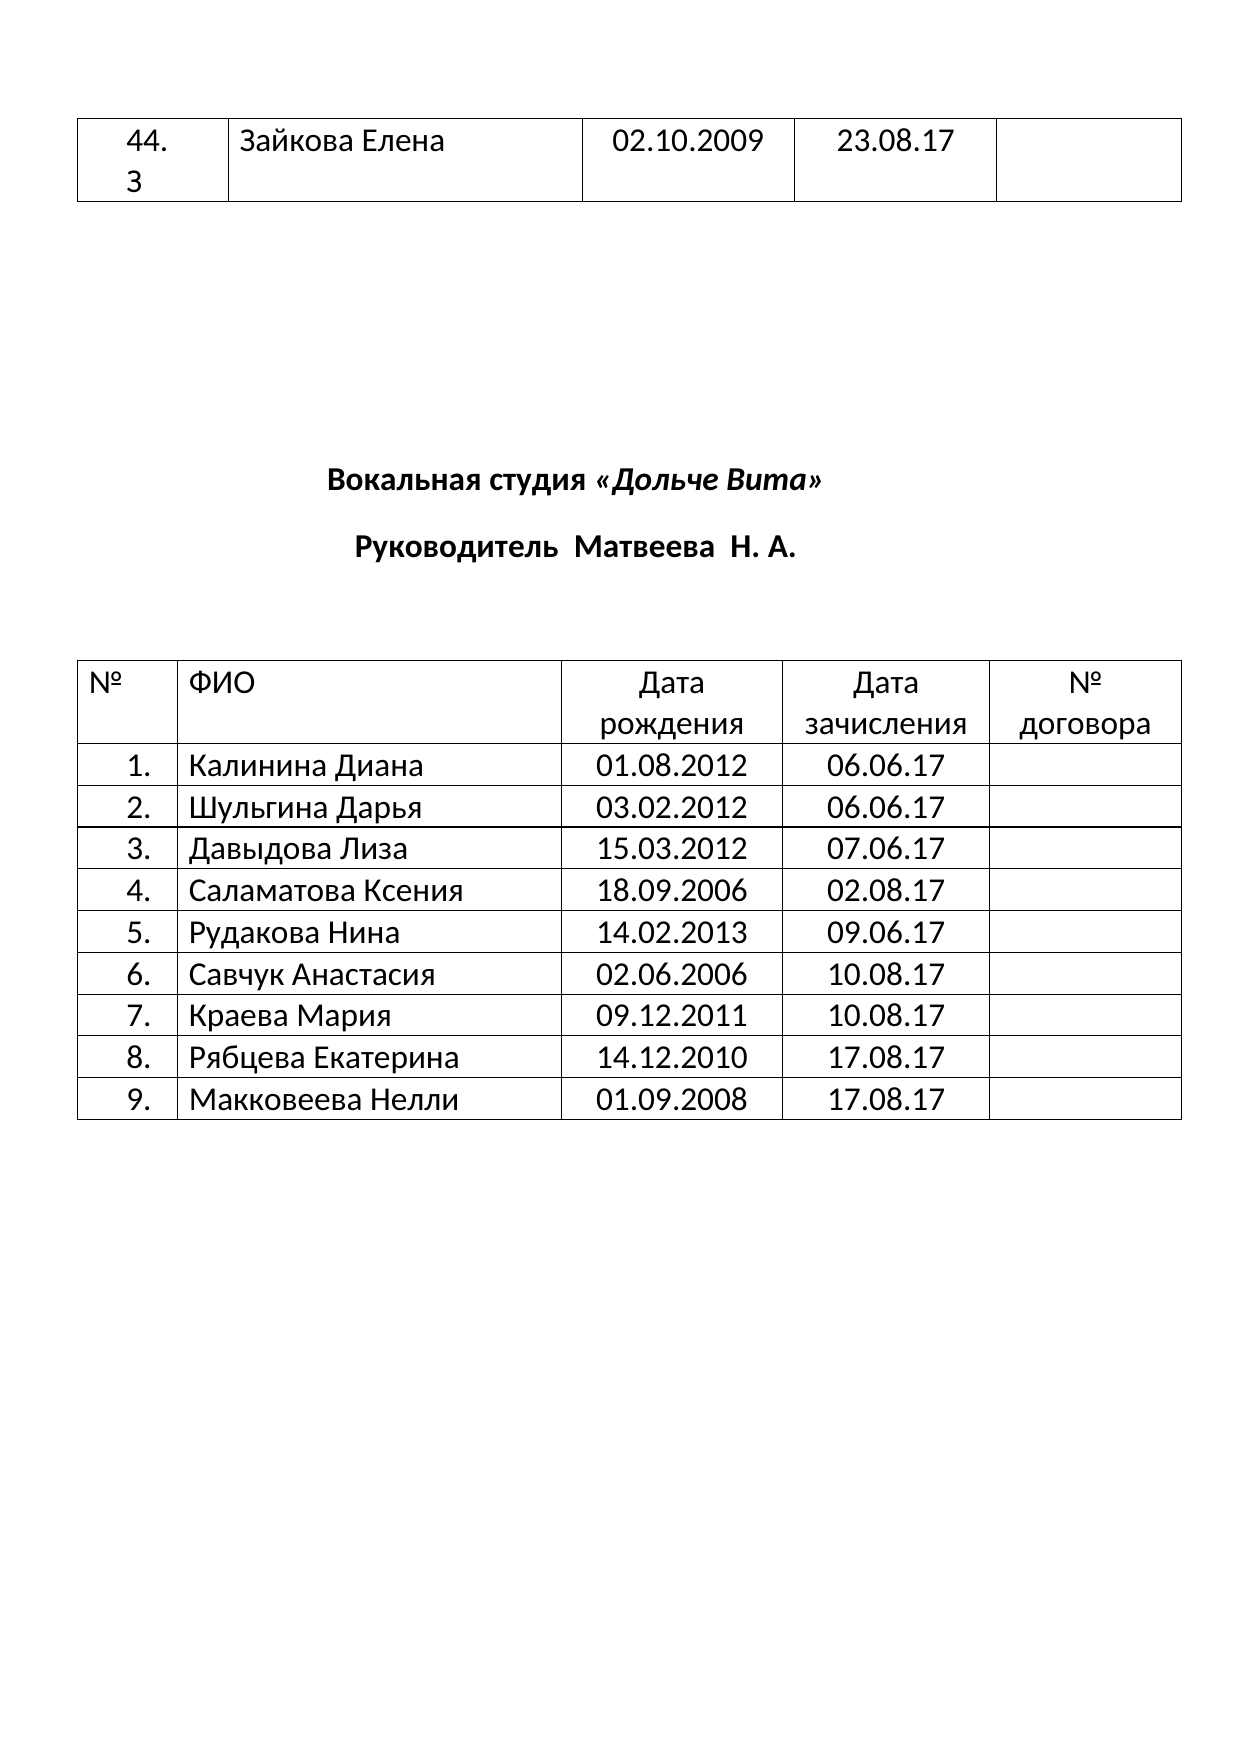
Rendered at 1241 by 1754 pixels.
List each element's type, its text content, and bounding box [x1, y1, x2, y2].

table_cell Калинина Диана [178, 744, 561, 784]
table_cell [78, 953, 177, 993]
table_cell [990, 953, 1181, 993]
table_cell [990, 995, 1181, 1035]
table_cell [78, 1036, 177, 1077]
table_header № [78, 661, 177, 743]
table_cell 10.08.17 [783, 953, 989, 993]
table_cell 09.12.2011 [562, 995, 782, 1035]
table_cell [78, 995, 177, 1035]
table_cell [990, 1078, 1181, 1119]
table_header Дата зачисления [783, 661, 989, 743]
table_cell 15.03.2012 [562, 828, 782, 868]
table_cell 10.08.17 [783, 995, 989, 1035]
text Вокальная студия «Дольче Вита» [88, 457, 1063, 498]
table_cell 23.08.17 [795, 119, 996, 201]
table_cell Зайкова Елена [229, 119, 582, 201]
table_cell Краева Мария [178, 995, 561, 1035]
table_cell [990, 869, 1181, 910]
table_header Дата рождения [562, 661, 782, 743]
table_cell 14.02.2013 [562, 911, 782, 952]
table_cell 17.08.17 [783, 1078, 989, 1119]
table_cell 06.06.17 [783, 744, 989, 784]
table_cell Шульгина Дарья [178, 786, 561, 826]
table_cell Рудакова Нина [178, 911, 561, 952]
table_cell 18.09.2006 [562, 869, 782, 910]
text Руководитель Матвеева Н. А. [88, 525, 1063, 566]
table_cell Рябцева Екатерина [178, 1036, 561, 1077]
table_cell [78, 828, 177, 868]
table_cell [990, 786, 1181, 826]
table_cell Давыдова Лиза [178, 828, 561, 868]
table_cell 06.06.17 [783, 786, 989, 826]
table_cell [997, 119, 1181, 201]
table_cell [78, 911, 177, 952]
table_cell 07.06.17 [783, 828, 989, 868]
table_cell 03.02.2012 [562, 786, 782, 826]
table_header ФИО [178, 661, 561, 743]
table_cell [78, 744, 177, 784]
table_cell 14.12.2010 [562, 1036, 782, 1077]
table_cell 02.08.17 [783, 869, 989, 910]
table_cell [990, 828, 1181, 868]
table_cell 01.09.2008 [562, 1078, 782, 1119]
table_cell [78, 869, 177, 910]
table_cell З [78, 119, 228, 201]
table_cell Савчук Анастасия [178, 953, 561, 993]
table_cell [990, 1036, 1181, 1077]
table_cell 09.06.17 [783, 911, 989, 952]
table_cell [78, 786, 177, 826]
table_cell [78, 1078, 177, 1119]
table_cell 01.08.2012 [562, 744, 782, 784]
table_cell 02.10.2009 [583, 119, 794, 201]
table_header № договора [990, 661, 1181, 743]
table_cell [990, 911, 1181, 952]
table_cell [990, 744, 1181, 784]
table_cell 02.06.2006 [562, 953, 782, 993]
table_cell 17.08.17 [783, 1036, 989, 1077]
table_cell Саламатова Ксения [178, 869, 561, 910]
table_cell Макковеева Нелли [178, 1078, 561, 1119]
